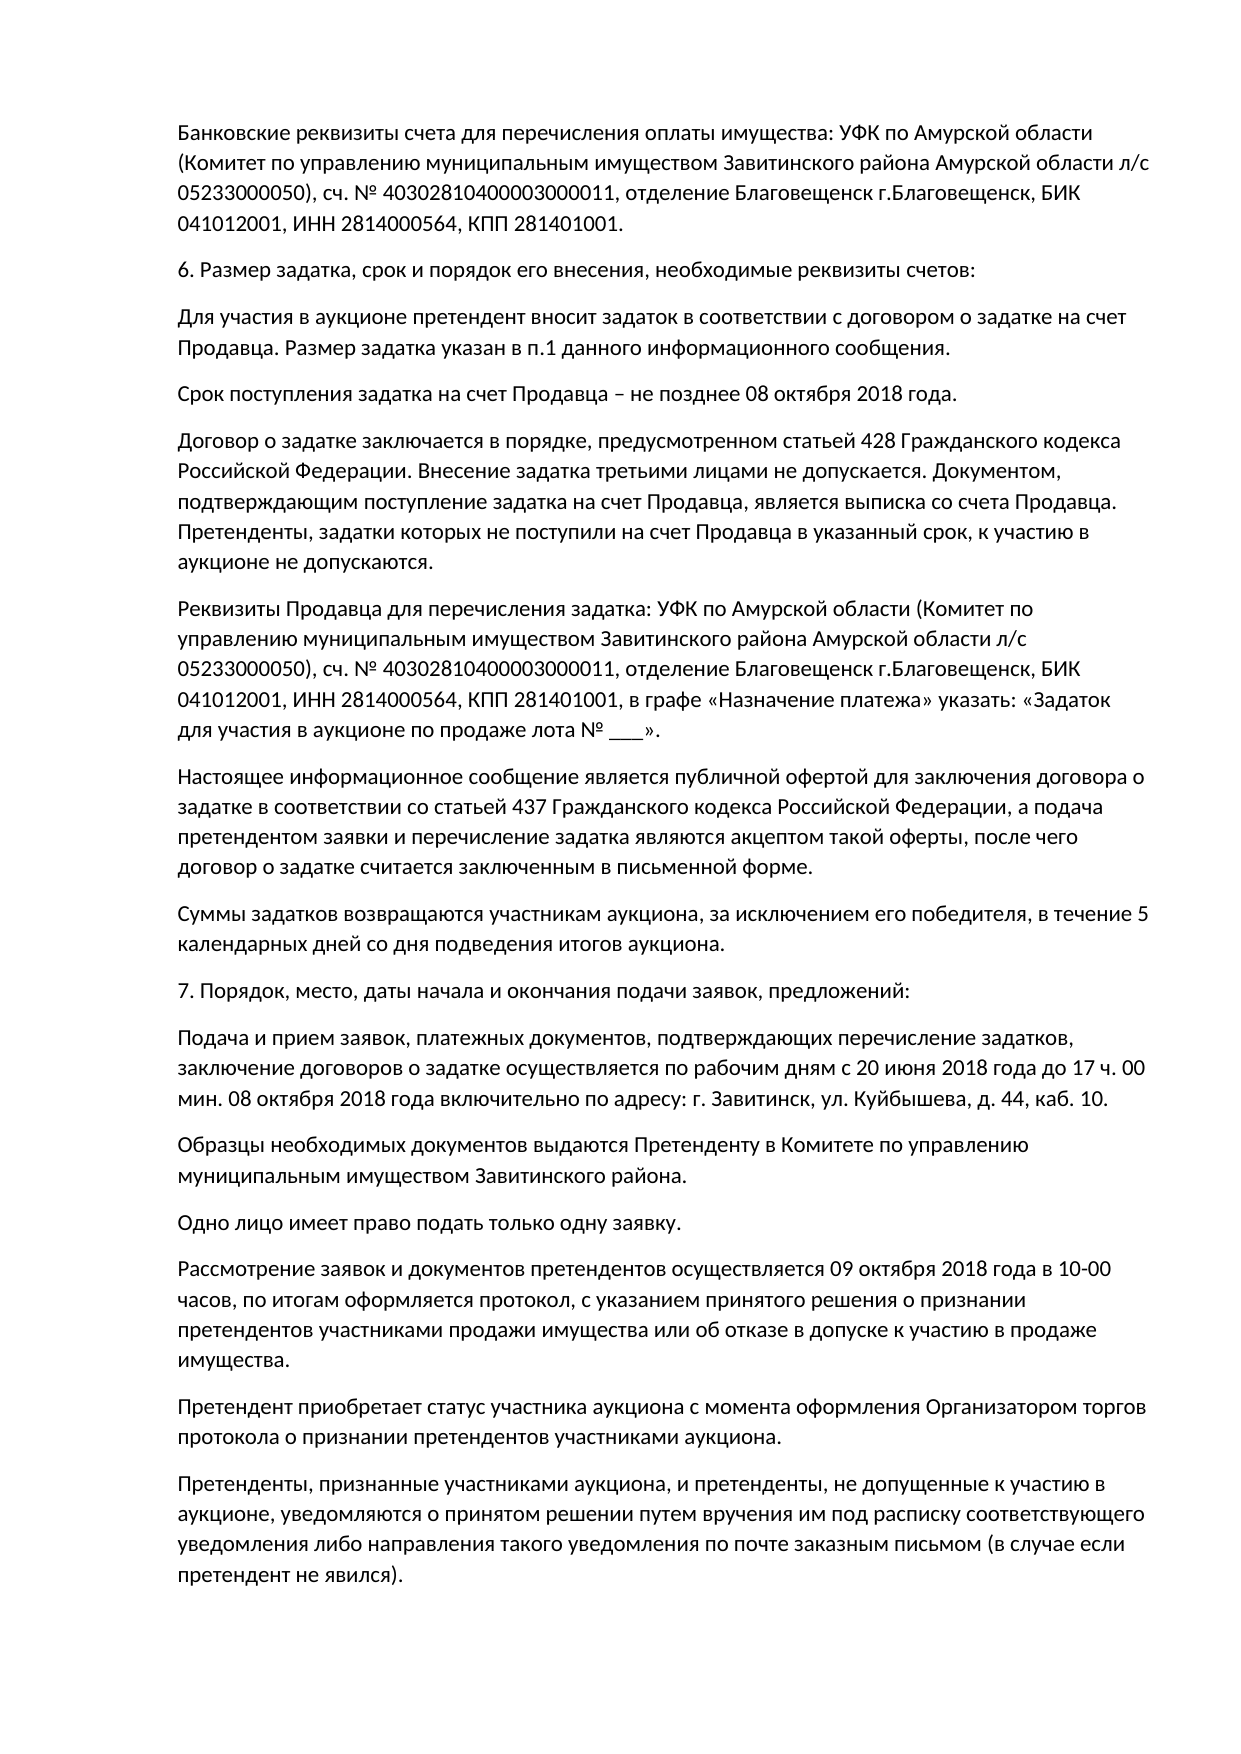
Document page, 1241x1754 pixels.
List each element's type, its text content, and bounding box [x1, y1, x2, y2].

text Образцы необходимых документов выдаются Претенденту в Комитете по управлению муниципальным имуществом Завитинского района. [177, 1131, 1152, 1189]
text Срок поступления задатка на счет Продавца – не позднее 08 октября 2018 года. [177, 379, 1152, 408]
text 7. Порядок, место, даты начала и окончания подачи заявок, предложений: [177, 976, 1152, 1004]
text Претенденты, признанные участниками аукциона, и претенденты, не допущенные к участию в аукционе, уведомляются о принятом решении путем вручения им под расписку соответствующего уведомления либо направления такого уведомления по почте заказным письмом (в случае если претендент не явился). [177, 1469, 1152, 1588]
text Суммы задатков возвращаются участникам аукциона, за исключением его победителя, в течение 5 календарных дней со дня подведения итогов аукциона. [177, 899, 1152, 958]
text Банковские реквизиты счета для перечисления оплаты имущества: УФК по Амурской области (Комитет по управлению муниципальным имуществом Завитинского района Амурской области л/с 05233000050), сч. № 40302810400003000011, отделение Благовещенск г.Благовещенск, БИК 041012001, ИНН 2814000564, КПП 281401001. [177, 118, 1152, 237]
text Настоящее информационное сообщение является публичной офертой для заключения договора о задатке в соответствии со статьей 437 Гражданского кодекса Российской Федерации, а подача претендентом заявки и перечисление задатка являются акцептом такой оферты, после чего договор о задатке считается заключенным в письменной форме. [177, 762, 1152, 881]
text 6. Размер задатка, срок и порядок его внесения, необходимые реквизиты счетов: [177, 256, 1152, 284]
text Рассмотрение заявок и документов претендентов осуществляется 09 октября 2018 года в 10-00 часов, по итогам оформляется протокол, с указанием принятого решения о признании претендентов участниками продажи имущества или об отказе в допуске к участию в продаже имущества. [177, 1254, 1152, 1373]
text Претендент приобретает статус участника аукциона с момента оформления Организатором торгов протокола о признании претендентов участниками аукциона. [177, 1392, 1152, 1450]
text Подача и прием заявок, платежных документов, подтверждающих перечисление задатков, заключение договоров о задатке осуществляется по рабочим дням с 20 июня 2018 года до 17 ч. 00 мин. 08 октября 2018 года включительно по адресу: г. Завитинск, ул. Куйбышева, д. 44, каб. 10. [177, 1023, 1152, 1112]
text Договор о задатке заключается в порядке, предусмотренном статьей 428 Гражданского кодекса Российской Федерации. Внесение задатка третьими лицами не допускается. Документом, подтверждающим поступление задатка на счет Продавца, является выписка со счета Продавца. Претенденты, задатки которых не поступили на счет Продавца в указанный срок, к участию в аукционе не допускаются. [177, 426, 1152, 575]
text Для участия в аукционе претендент вносит задаток в соответствии с договором о задатке на счет Продавца. Размер задатка указан в п.1 данного информационного сообщения. [177, 302, 1152, 361]
text Одно лицо имеет право подать только одну заявку. [177, 1208, 1152, 1236]
text Реквизиты Продавца для перечисления задатка: УФК по Амурской области (Комитет по управлению муниципальным имуществом Завитинского района Амурской области л/с 05233000050), сч. № 40302810400003000011, отделение Благовещенск г.Благовещенск, БИК 041012001, ИНН 2814000564, КПП 281401001, в графе «Назначение платежа» указать: «Задаток для участия в аукционе по продаже лота № ___». [177, 594, 1152, 743]
